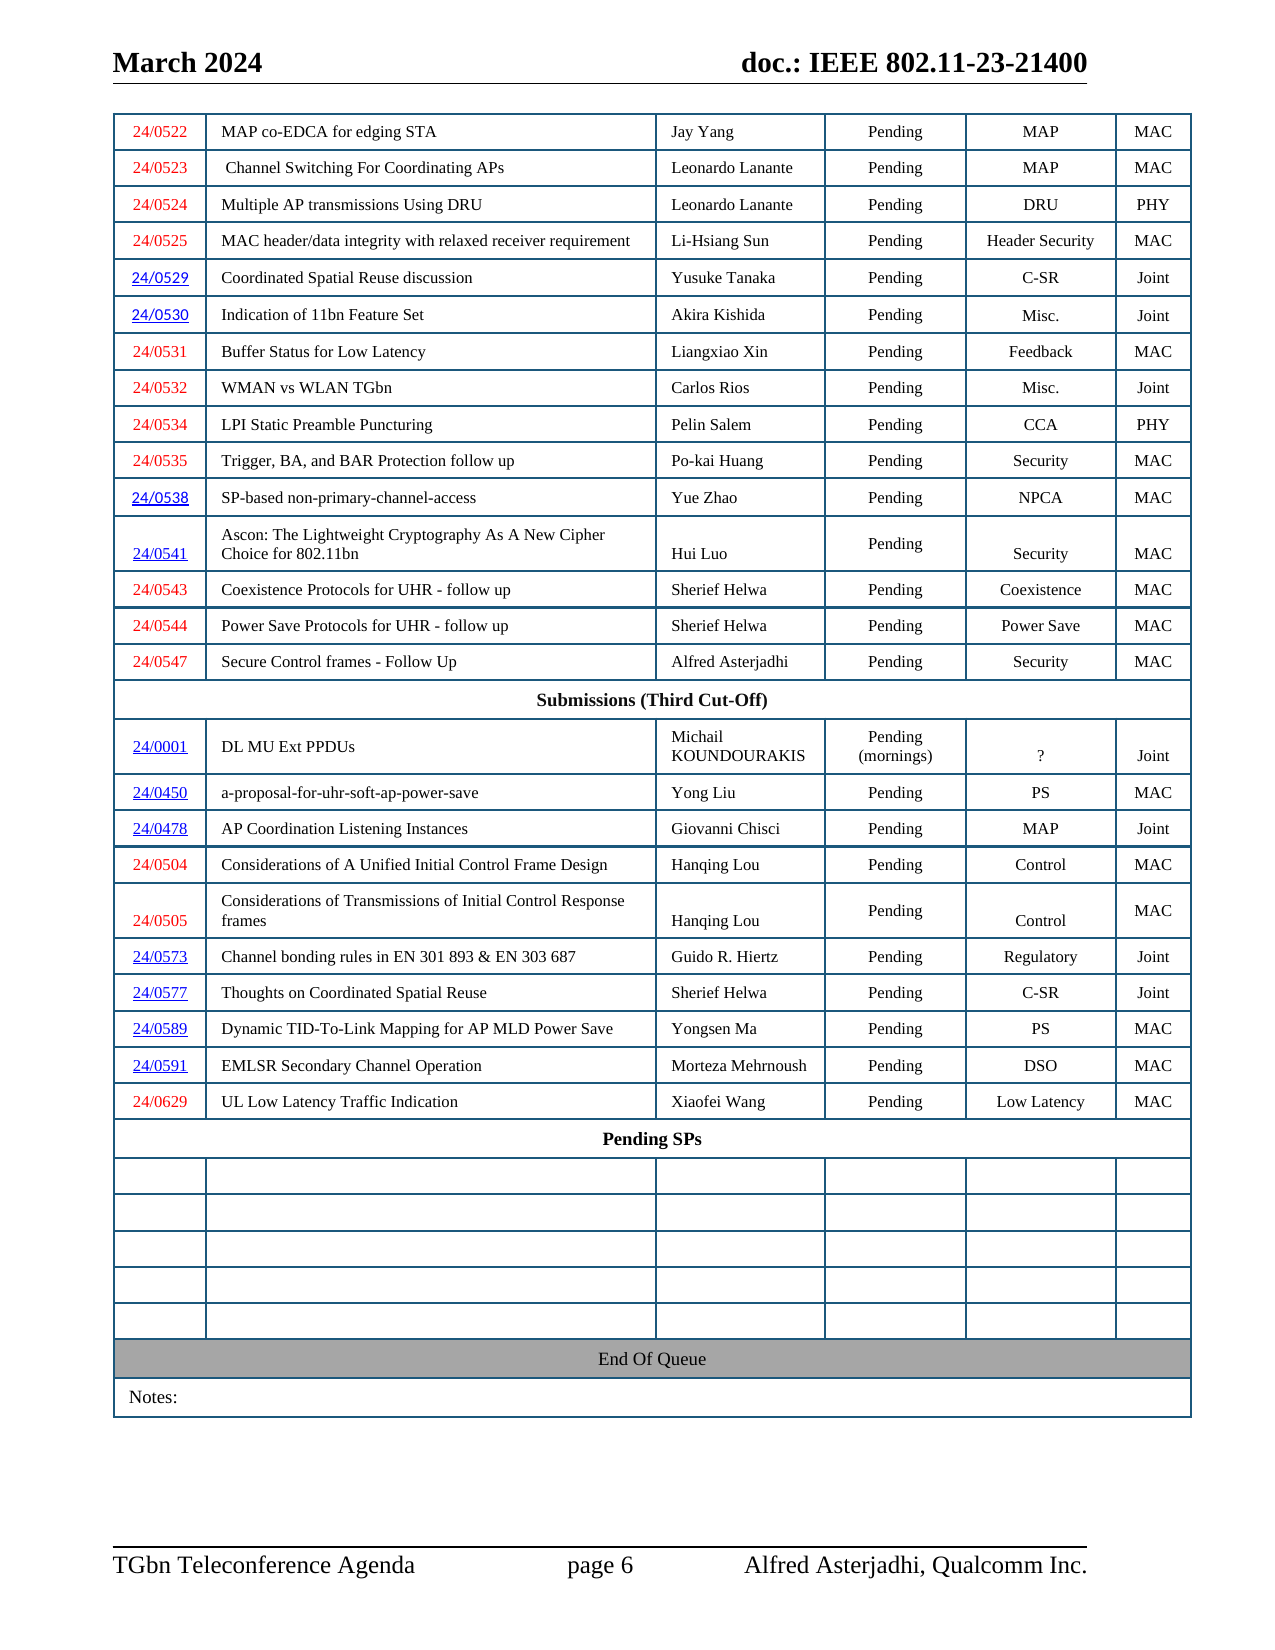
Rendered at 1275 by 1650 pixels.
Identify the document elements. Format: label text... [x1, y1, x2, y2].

table_cell Control [967, 884, 1115, 937]
table_cell [115, 1304, 205, 1338]
table_cell Channel Switching For Coordinating APs [207, 151, 655, 185]
table_cell Coexistence Protocols for UHR - follow up [207, 572, 655, 606]
table_cell Pending [826, 443, 965, 477]
table_cell Pending [826, 884, 965, 937]
table_cell NPCA [967, 479, 1115, 515]
table_cell Coordinated Spatial Reuse discussion [207, 260, 655, 295]
table_cell 24/0629 [115, 1084, 205, 1118]
table_cell Pending [826, 297, 965, 332]
table_cell Morteza Mehrnoush [657, 1048, 824, 1082]
table_cell Sherief Helwa [657, 975, 824, 1009]
table_cell MAC [1117, 443, 1190, 477]
table_cell Pending [826, 407, 965, 441]
table_cell 24/0544 [115, 609, 205, 643]
table_cell Pending [826, 811, 965, 845]
table_cell Power Save [967, 609, 1115, 643]
table_cell MAC [1117, 151, 1190, 185]
table_cell [826, 1195, 965, 1229]
table_cell AP Coordination Listening Instances [207, 811, 655, 845]
table_cell EMLSR Secondary Channel Operation [207, 1048, 655, 1082]
table_cell MAC [1117, 884, 1190, 937]
table_cell [967, 1159, 1115, 1193]
table_cell MAC [1117, 775, 1190, 809]
table_cell Misc. [967, 297, 1115, 332]
table_cell LPI Static Preamble Puncturing [207, 407, 655, 441]
table_cell 24/0589 [115, 1012, 205, 1046]
table_cell Regulatory [967, 939, 1115, 973]
table_cell Joint [1117, 811, 1190, 845]
table_cell 24/0591 [115, 1048, 205, 1082]
table_cell 24/0543 [115, 572, 205, 606]
table_cell [657, 1304, 824, 1338]
table_cell CCA [967, 407, 1115, 441]
table_cell Header Security [967, 223, 1115, 257]
table_cell [967, 1268, 1115, 1302]
table_cell 24/0525 [115, 223, 205, 257]
table_cell Yongsen Ma [657, 1012, 824, 1046]
table_cell Pending [826, 115, 965, 149]
table_cell DRU [967, 187, 1115, 221]
table_cell MAP [967, 811, 1115, 845]
table_cell Security [967, 443, 1115, 477]
table_cell Leonardo Lanante [657, 151, 824, 185]
table_cell MAC [1117, 223, 1190, 257]
table_cell Jay Yang [657, 115, 824, 149]
table_cell [826, 1304, 965, 1338]
table_cell ? [967, 720, 1115, 773]
table_cell End Of Queue [115, 1340, 1190, 1377]
table_cell Pending [826, 479, 965, 515]
table_cell 24/0529 [115, 260, 205, 295]
table_cell Thoughts on Coordinated Spatial Reuse [207, 975, 655, 1009]
table_cell MAC [1117, 517, 1190, 570]
table_cell [657, 1232, 824, 1266]
table_cell DSO [967, 1048, 1115, 1082]
table_cell Hanqing Lou [657, 848, 824, 882]
table_cell PS [967, 775, 1115, 809]
table_cell Po-kai Huang [657, 443, 824, 477]
table_cell 24/0534 [115, 407, 205, 441]
table_cell 24/0538 [115, 479, 205, 515]
table_cell MAC [1117, 848, 1190, 882]
table_cell MAC [1117, 609, 1190, 643]
table_cell Considerations of Transmissions of Initial Control Response frames [207, 884, 655, 937]
table_cell Li-Hsiang Sun [657, 223, 824, 257]
table_cell Control [967, 848, 1115, 882]
table_cell Pending [826, 572, 965, 606]
table_cell 24/0531 [115, 334, 205, 368]
table_cell [207, 1159, 655, 1193]
table_cell C-SR [967, 975, 1115, 1009]
table_cell MAC [1117, 1084, 1190, 1118]
table_cell Hanqing Lou [657, 884, 824, 937]
table_cell Considerations of A Unified Initial Control Frame Design [207, 848, 655, 882]
table_cell Ascon: The Lightweight Cryptography As A New Cipher Choice for 802.11bn [207, 517, 655, 570]
table_cell Hui Luo [657, 517, 824, 570]
table_cell [657, 1268, 824, 1302]
table_cell Multiple AP transmissions Using DRU [207, 187, 655, 221]
table_cell Pending [826, 939, 965, 973]
table_cell UL Low Latency Traffic Indication [207, 1084, 655, 1118]
table_cell Pending [826, 151, 965, 185]
table_cell Notes: [115, 1379, 1190, 1416]
table_cell Leonardo Lanante [657, 187, 824, 221]
table_cell Xiaofei Wang [657, 1084, 824, 1118]
table_cell Security [967, 645, 1115, 679]
table_cell 24/0504 [115, 848, 205, 882]
table_cell [657, 1195, 824, 1229]
table_cell PHY [1117, 187, 1190, 221]
table_cell Indication of 11bn Feature Set [207, 297, 655, 332]
table_cell 24/0523 [115, 151, 205, 185]
table_cell 24/0522 [115, 115, 205, 149]
table_cell [207, 1195, 655, 1229]
table_cell MAC [1117, 479, 1190, 515]
table_cell MAC header/data integrity with relaxed receiver requirement [207, 223, 655, 257]
table_cell 24/0530 [115, 297, 205, 332]
table_cell MAP co-EDCA for edging STA [207, 115, 655, 149]
table_cell [967, 1304, 1115, 1338]
table_cell Sherief Helwa [657, 572, 824, 606]
table_cell Pending [826, 371, 965, 405]
table_cell Pending [826, 1084, 965, 1118]
table_cell MAP [967, 151, 1115, 185]
table_cell MAC [1117, 334, 1190, 368]
table_cell DL MU Ext PPDUs [207, 720, 655, 773]
table_cell Sherief Helwa [657, 609, 824, 643]
table_cell [115, 1232, 205, 1266]
table_cell Feedback [967, 334, 1115, 368]
table_cell [1117, 1268, 1190, 1302]
table_cell Buffer Status for Low Latency [207, 334, 655, 368]
table_cell Pending [826, 975, 965, 1009]
table_cell [1117, 1304, 1190, 1338]
table_cell 24/0541 [115, 517, 205, 570]
table_cell [207, 1232, 655, 1266]
table_cell Pending [826, 775, 965, 809]
table_cell Carlos Rios [657, 371, 824, 405]
table_cell Secure Control frames - Follow Up [207, 645, 655, 679]
table_cell [115, 1159, 205, 1193]
table_cell 24/0573 [115, 939, 205, 973]
table_cell Pending SPs [115, 1120, 1190, 1157]
table_cell 24/0450 [115, 775, 205, 809]
table_cell Alfred Asterjadhi [657, 645, 824, 679]
table_cell SP-based non-primary-channel-access [207, 479, 655, 515]
table_cell 24/0547 [115, 645, 205, 679]
table_cell [1117, 1232, 1190, 1266]
table_cell MAP [967, 115, 1115, 149]
table_cell [115, 1195, 205, 1229]
table_cell Joint [1117, 939, 1190, 973]
table_cell 24/0524 [115, 187, 205, 221]
table_cell Coexistence [967, 572, 1115, 606]
table_cell 24/0478 [115, 811, 205, 845]
table_cell Pending [826, 1048, 965, 1082]
table_cell Pending [826, 260, 965, 295]
table_cell Yusuke Tanaka [657, 260, 824, 295]
table_cell [1117, 1195, 1190, 1229]
table_cell MAC [1117, 1048, 1190, 1082]
table_cell Pending [826, 517, 965, 570]
table_cell Akira Kishida [657, 297, 824, 332]
table_cell Pending [826, 334, 965, 368]
table_cell 24/0001 [115, 720, 205, 773]
table_cell [826, 1159, 965, 1193]
table_cell Yong Liu [657, 775, 824, 809]
table_cell Pending [826, 1012, 965, 1046]
table_cell 24/0532 [115, 371, 205, 405]
table_cell Pelin Salem [657, 407, 824, 441]
table_cell Pending [826, 645, 965, 679]
table_cell Liangxiao Xin [657, 334, 824, 368]
table_cell MAC [1117, 115, 1190, 149]
table_cell Joint [1117, 297, 1190, 332]
table_cell Submissions (Third Cut-Off) [115, 681, 1190, 717]
table_cell [207, 1268, 655, 1302]
table_cell Michail KOUNDOURAKIS [657, 720, 824, 773]
table_cell PS [967, 1012, 1115, 1046]
table_cell [657, 1159, 824, 1193]
table_cell 24/0505 [115, 884, 205, 937]
table_cell MAC [1117, 572, 1190, 606]
table_cell Security [967, 517, 1115, 570]
table_cell [826, 1232, 965, 1266]
table_cell WMAN vs WLAN TGbn [207, 371, 655, 405]
table_cell Pending [826, 223, 965, 257]
table_cell Joint [1117, 260, 1190, 295]
table_cell Joint [1117, 371, 1190, 405]
table_cell [207, 1304, 655, 1338]
table_cell MAC [1117, 645, 1190, 679]
table_cell 24/0535 [115, 443, 205, 477]
table_cell [826, 1268, 965, 1302]
table_cell [967, 1195, 1115, 1229]
table_cell Dynamic TID-To-Link Mapping for AP MLD Power Save [207, 1012, 655, 1046]
table_cell Yue Zhao [657, 479, 824, 515]
table_cell Low Latency [967, 1084, 1115, 1118]
table_cell Misc. [967, 371, 1115, 405]
table_cell MAC [1117, 1012, 1190, 1046]
table_cell a-proposal-for-uhr-soft-ap-power-save [207, 775, 655, 809]
table_cell Pending (mornings) [826, 720, 965, 773]
table_cell Giovanni Chisci [657, 811, 824, 845]
table_cell Pending [826, 848, 965, 882]
table_cell Guido R. Hiertz [657, 939, 824, 973]
table_cell C-SR [967, 260, 1115, 295]
table_cell Pending [826, 609, 965, 643]
table_cell Joint [1117, 720, 1190, 773]
table_cell Channel bonding rules in EN 301 893 & EN 303 687 [207, 939, 655, 973]
table_cell Joint [1117, 975, 1190, 1009]
table_cell Trigger, BA, and BAR Protection follow up [207, 443, 655, 477]
table_cell PHY [1117, 407, 1190, 441]
table_cell Pending [826, 187, 965, 221]
table_cell [115, 1268, 205, 1302]
table_cell [967, 1232, 1115, 1266]
table_cell Power Save Protocols for UHR - follow up [207, 609, 655, 643]
table_cell [1117, 1159, 1190, 1193]
table_cell 24/0577 [115, 975, 205, 1009]
